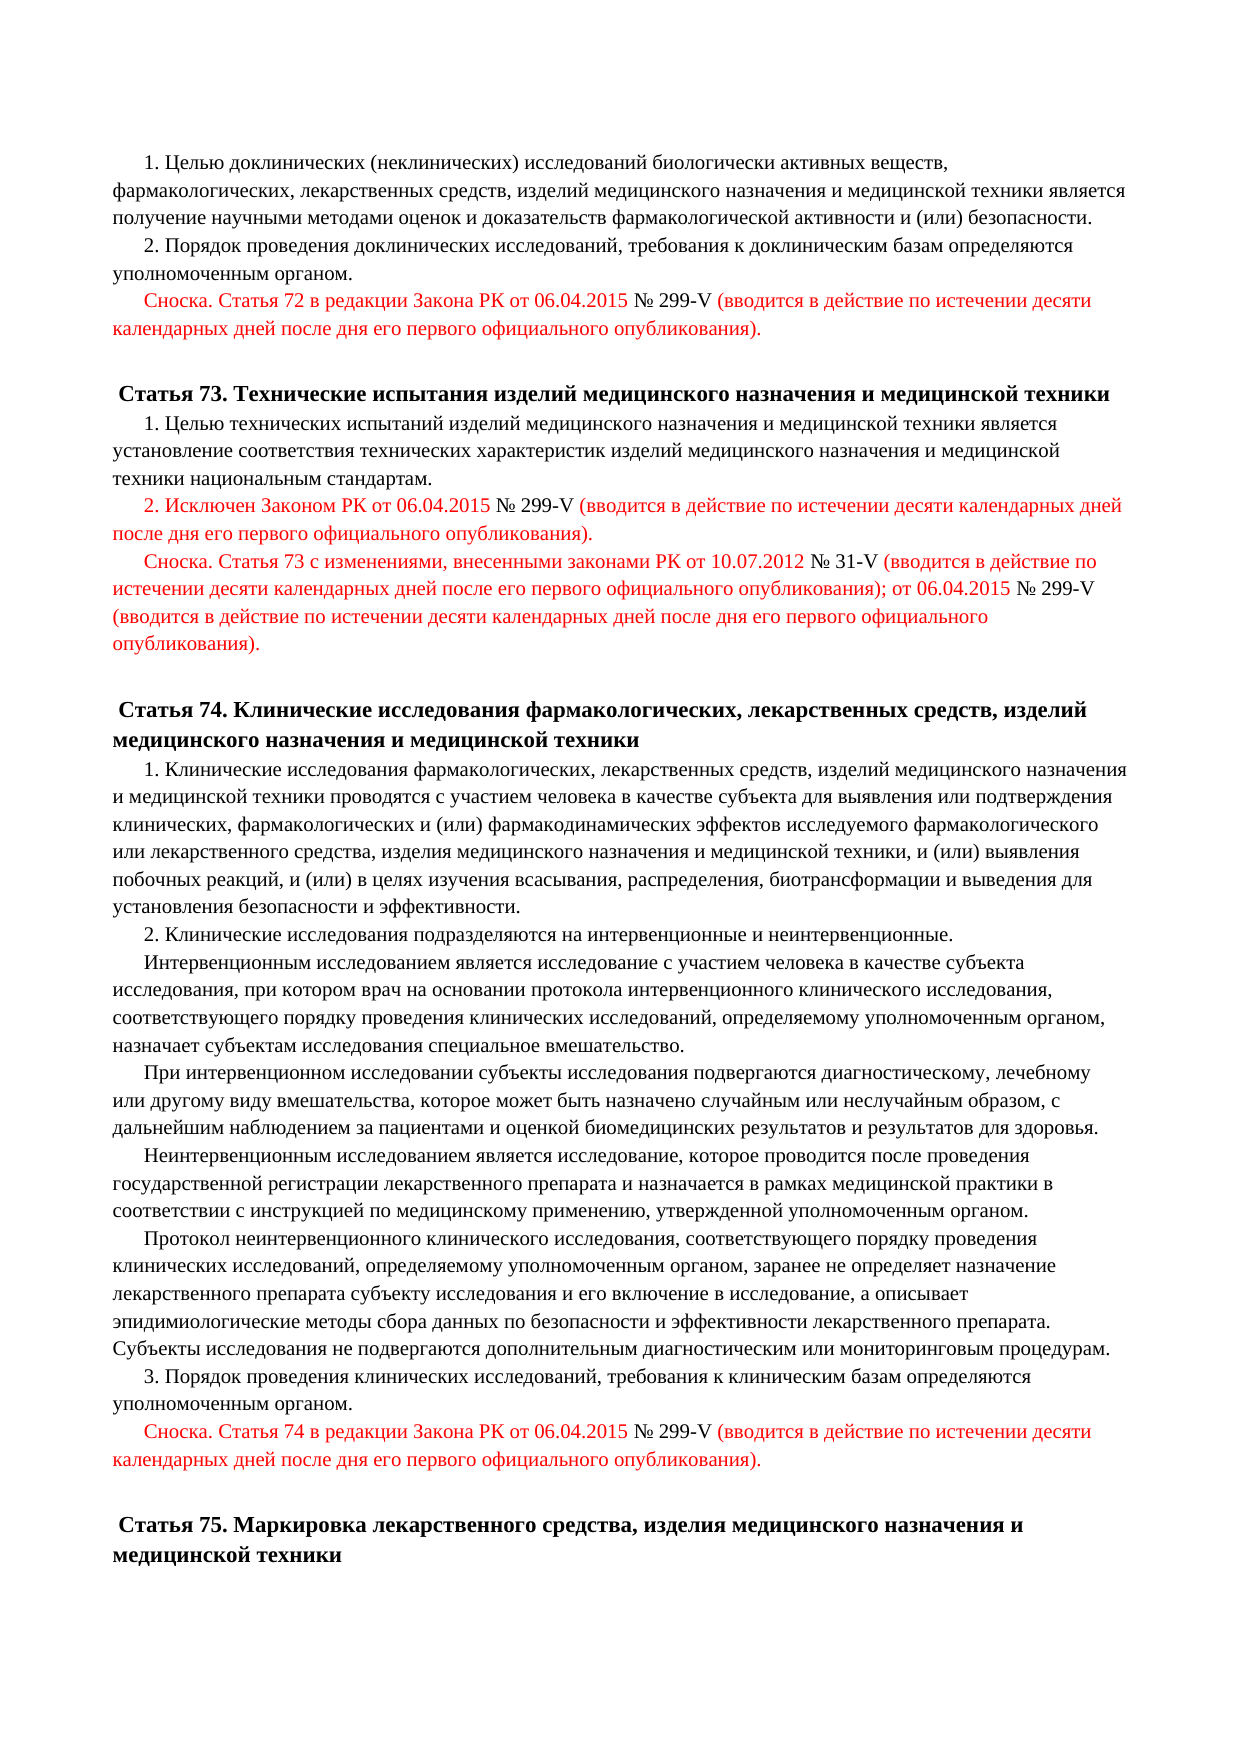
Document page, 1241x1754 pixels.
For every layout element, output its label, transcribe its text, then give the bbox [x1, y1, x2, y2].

text Статья 73. Технические испытания изделий медицинского назначения и медицинской техники [112, 380, 1128, 407]
text Статья 75. Маркировка лекарственного средства, изделия медицинского назначения и медицинской техники [112, 1511, 1128, 1568]
text Протокол неинтервенционного клинического исследования, соответствующего порядку проведения клинических исследований, определяемому уполномоченным органом, заранее не определяет назначение лекарственного препарата субъекту исследования и его включение в исследование, а описывает эпидимиологические методы сбора данных по безопасности и эффективности лекарственного препарата. Субъекты исследования не подвергаются дополнительным диагностическим или мониторинговым процедурам. [112, 1226, 1128, 1360]
text Сноска. Статья 72 в редакции Закона РК от 06.04.2015 № 299-V (вводится в действие по истечении десяти календарных дней после дня его первого официального опубликования). [112, 288, 1128, 376]
text Статья 74. Клинические исследования фармакологических, лекарственных средств, изделий медицинского назначения и медицинской техники [112, 696, 1128, 753]
text 3. Порядок проведения клинических исследований, требования к клиническим базам определяются уполномоченным органом. [112, 1364, 1128, 1415]
text 2. Исключен Законом РК от 06.04.2015 № 299-V (вводится в действие по истечении десяти календарных дней после дня его первого официального опубликования). Сноска. Статья 73 с изменениями, внесенными законами РК от 10.07.2012 № 31-V (вводится в действие по истечении десяти календарных дней после его первого официального опубликования); от 06.04.2015 № 299-V (вводится в действие по истечении десяти календарных дней после дня его первого официального опубликования). [112, 493, 1128, 691]
text 2. Порядок проведения доклинических исследований, требования к доклиническим базам определяются уполномоченным органом. [112, 233, 1128, 284]
text 2. Клинические исследования подразделяются на интервенционные и неинтервенционные. [112, 922, 1128, 946]
text 1. Клинические исследования фармакологических, лекарственных средств, изделий медицинского назначения и медицинской техники проводятся с участием человека в качестве субъекта для выявления или подтверждения клинических, фармакологических и (или) фармакодинамических эффектов исследуемого фармакологического или лекарственного средства, изделия медицинского назначения и медицинской техники, и (или) выявления побочных реакций, и (или) в целях изучения всасывания, распределения, биотрансформации и выведения для установления безопасности и эффективности. [112, 756, 1128, 918]
text Сноска. Статья 74 в редакции Закона РК от 06.04.2015 № 299-V (вводится в действие по истечении десяти календарных дней после дня его первого официального опубликования). [112, 1419, 1128, 1507]
text 1. Целью доклинических (неклинических) исследований биологически активных веществ, фармакологических, лекарственных средств, изделий медицинского назначения и медицинской техники является получение научными методами оценок и доказательств фармакологической активности и (или) безопасности. [112, 150, 1128, 229]
text Интервенционным исследованием является исследование с участием человека в качестве субъекта исследования, при котором врач на основании протокола интервенционного клинического исследования, соответствующего порядку проведения клинических исследований, определяемому уполномоченным органом, назначает субъектам исследования специальное вмешательство. [112, 950, 1128, 1057]
text При интервенционном исследовании субъекты исследования подвергаются диагностическому, лечебному или другому виду вмешательства, которое может быть назначено случайным или неслучайным образом, с дальнейшим наблюдением за пациентами и оценкой биомедицинских результатов и результатов для здоровья. [112, 1060, 1128, 1139]
text 1. Целью технических испытаний изделий медицинского назначения и медицинской техники является установление соответствия технических характеристик изделий медицинского назначения и медицинской техники национальным стандартам. [112, 411, 1128, 490]
text Неинтервенционным исследованием является исследование, которое проводится после проведения государственной регистрации лекарственного препарата и назначается в рамках медицинской практики в соответствии с инструкцией по медицинскому применению, утвержденной уполномоченным органом. [112, 1143, 1128, 1222]
